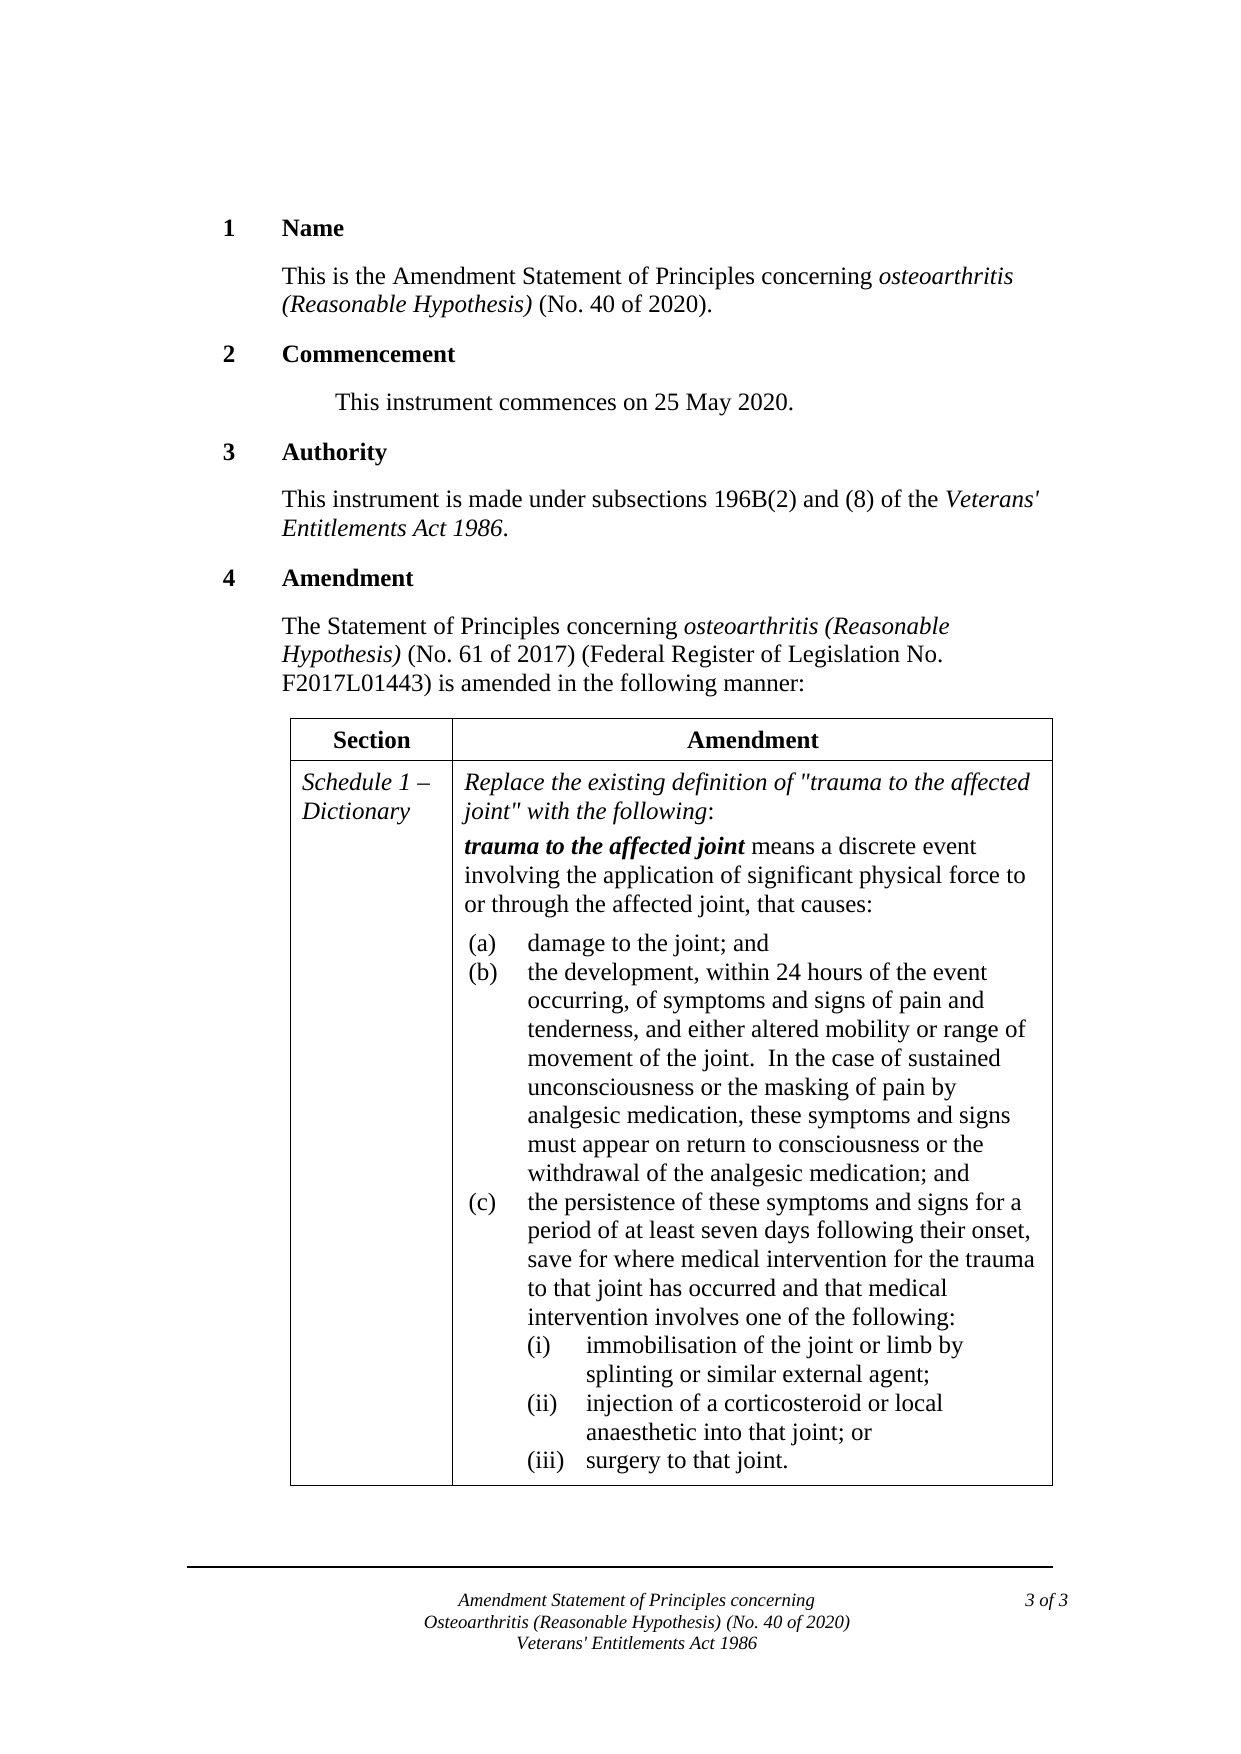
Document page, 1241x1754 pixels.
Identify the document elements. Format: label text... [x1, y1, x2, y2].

table_header Amendment [453, 719, 1052, 760]
list Name [223, 213, 1053, 242]
text Authority [223, 437, 1053, 466]
text This instrument is made under subsections 196B(2) and (8) of the Veterans' Entitlements Act 1986. [282, 484, 1053, 542]
text The Statement of Principles concerning osteoarthritis (Reasonable Hypothesis) (No. 61 of 2017) (Federal Register of Legislation No. F2017L01443) is amended in the following manner: [282, 611, 1053, 697]
table_cell Replace the existing definition of "trauma to the affected joint" with the following: trauma to the affected joint means a discrete event involving the application of significant physical force to or through the affected joint, that causes: damage to the joint; and the development, within 24 hours of the event occurring, of symptoms and signs of pain and tenderness, and either altered mobility or range of movement of the joint. In the case of sustained unconsciousness or the masking of pain by analgesic medication, these symptoms and signs must appear on return to consciousness or the withdrawal of the analgesic medication; and the persistence of these symptoms and signs for a period of at least seven days following their onset, save for where medical intervention for the trauma to that joint has occurred and that medical intervention involves one of the following: immobilisation of the joint or limb by splinting or similar external agent; injection of a corticosteroid or local anaesthetic into that joint; or surgery to that joint. [453, 761, 1052, 1485]
table_header Section [291, 719, 452, 760]
text Amendment [223, 563, 1053, 592]
text This is the Amendment Statement of Principles concerning osteoarthritis (Reasonable Hypothesis) (No. 40 of 2020). [282, 261, 1053, 318]
table_cell Schedule 1 – Dictionary [291, 761, 452, 1485]
text This instrument commences on 25 May 2020. [282, 387, 1053, 416]
text Commencement [223, 339, 1053, 368]
